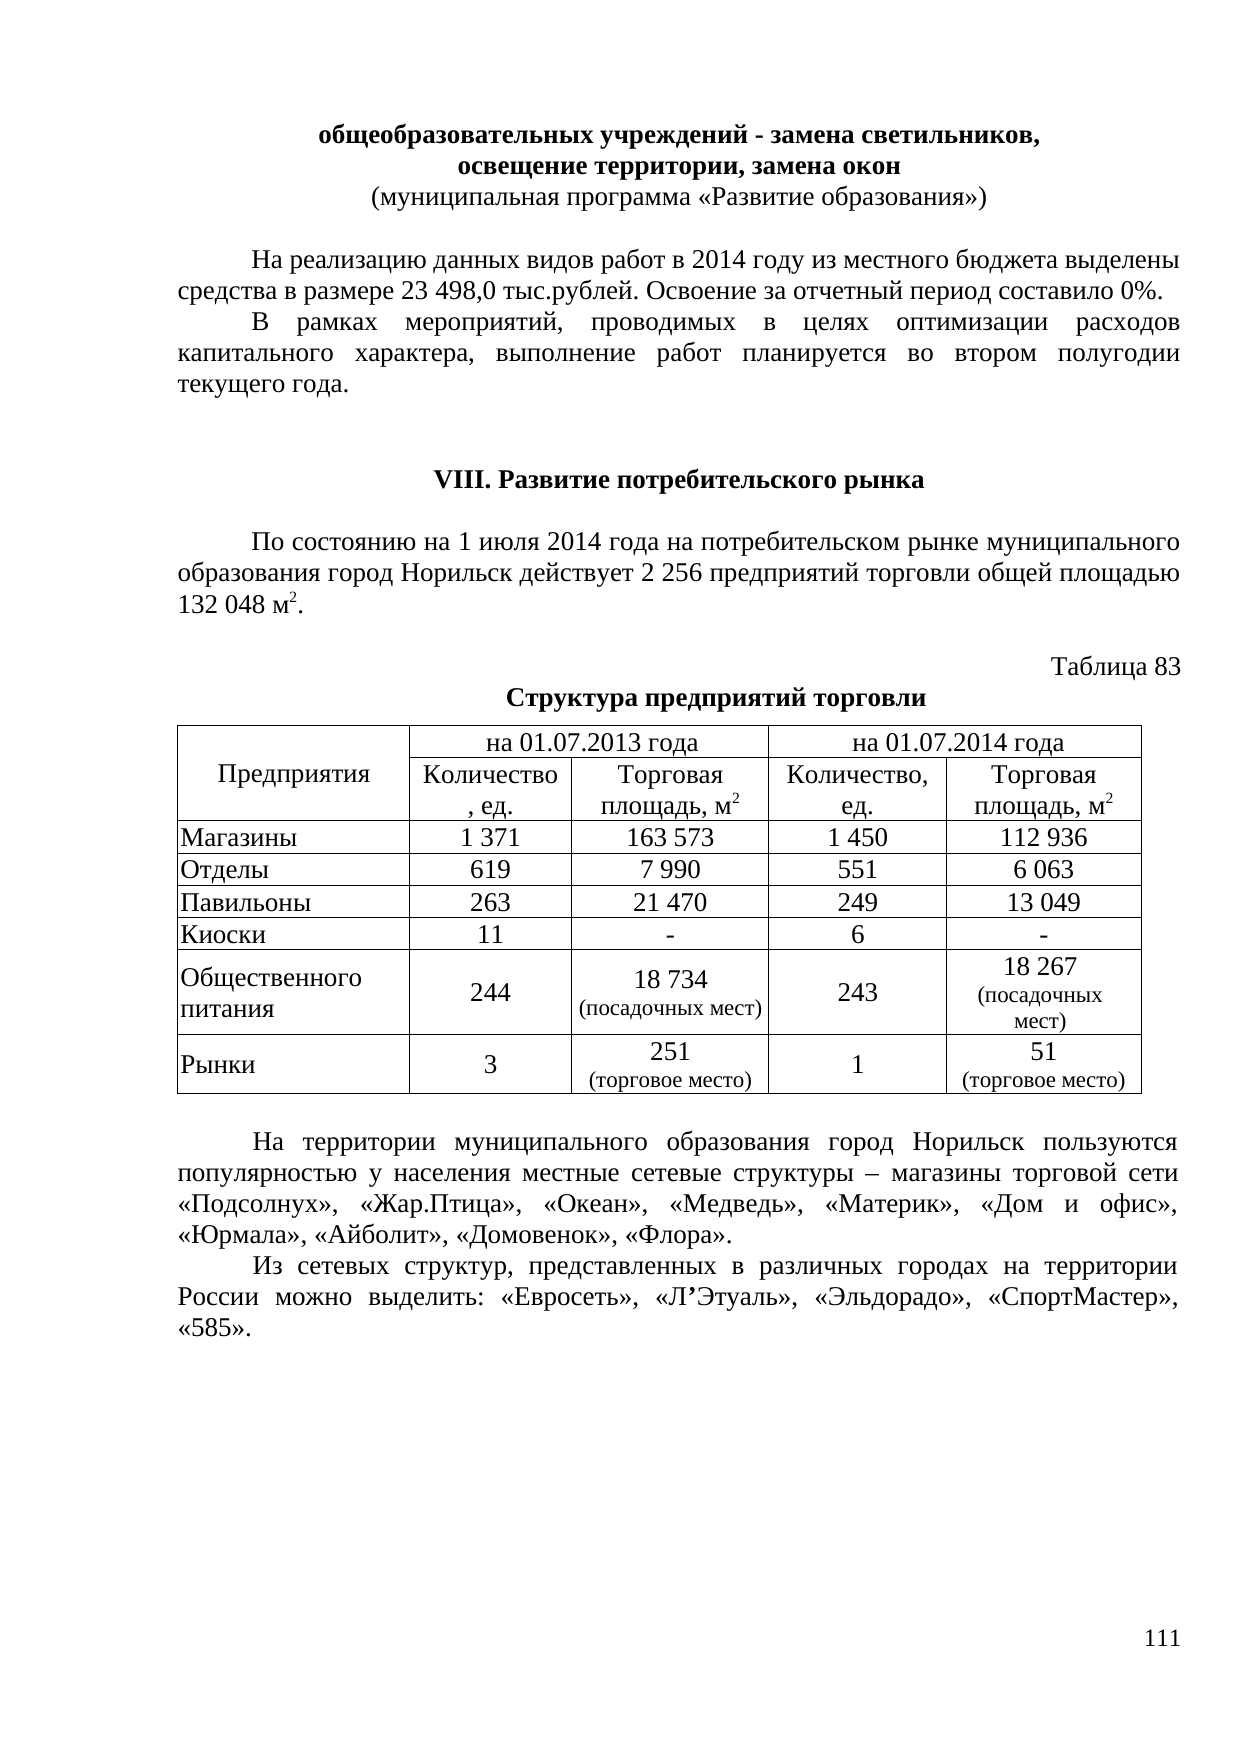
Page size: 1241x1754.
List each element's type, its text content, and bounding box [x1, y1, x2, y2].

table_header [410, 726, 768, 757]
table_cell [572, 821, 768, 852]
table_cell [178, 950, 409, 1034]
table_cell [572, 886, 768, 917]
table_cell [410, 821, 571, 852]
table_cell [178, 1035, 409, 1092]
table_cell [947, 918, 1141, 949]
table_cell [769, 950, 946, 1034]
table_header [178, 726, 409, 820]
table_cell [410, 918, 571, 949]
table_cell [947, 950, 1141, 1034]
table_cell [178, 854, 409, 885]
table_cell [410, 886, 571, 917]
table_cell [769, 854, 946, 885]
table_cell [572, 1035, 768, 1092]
text Из сетевых структур, представленных в различных городах на территории России можно выделить: «Евросеть», «Л’Этуаль», «Эльдорадо», «СпортМастер», «585». [177, 1249, 1179, 1343]
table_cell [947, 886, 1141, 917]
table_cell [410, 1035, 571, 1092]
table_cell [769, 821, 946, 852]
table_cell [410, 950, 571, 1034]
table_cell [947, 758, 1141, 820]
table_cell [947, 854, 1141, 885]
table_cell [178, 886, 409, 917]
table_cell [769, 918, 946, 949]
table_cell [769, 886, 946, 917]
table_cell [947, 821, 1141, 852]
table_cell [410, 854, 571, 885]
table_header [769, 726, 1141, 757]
text По состоянию на 1 июля 2014 года на потребительском рынке муниципального образования город Норильск действует 2 256 предприятий торговли общей площадью 132 048 м2. [177, 525, 1181, 619]
text В рамках мероприятий, проводимых в целях оптимизации расходов капитального характера, выполнение работ планируется во втором полугодии текущего года. [177, 305, 1181, 398]
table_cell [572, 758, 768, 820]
text общеобразовательных учреждений - замена светильников, [177, 118, 1181, 149]
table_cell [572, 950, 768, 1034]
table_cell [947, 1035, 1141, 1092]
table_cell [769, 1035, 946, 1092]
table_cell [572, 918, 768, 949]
text На территории муниципального образования город Норильск пользуются популярностью у населения местные сетевые структуры – магазины торговой сети «Подсолнух», «Жар.Птица», «Океан», «Медведь», «Материк», «Дом и офис», «Юрмала», «Айболит», «Домовенок», «Флора». [177, 1125, 1179, 1249]
text На реализацию данных видов работ в 2014 году из местного бюджета выделены средства в размере 23 498,0 тыс.рублей. Освоение за отчетный период составило 0%. [177, 243, 1181, 305]
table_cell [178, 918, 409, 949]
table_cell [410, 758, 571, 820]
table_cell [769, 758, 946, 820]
text Таблица 83 [177, 650, 1181, 681]
text (муниципальная программа «Развитие образования») [177, 180, 1181, 212]
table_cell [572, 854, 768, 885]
text Структура предприятий торговли [177, 681, 1181, 712]
text VIII. Развитие потребительского рынка [177, 463, 1181, 494]
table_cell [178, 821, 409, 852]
text освещение территории, замена окон [177, 149, 1181, 180]
